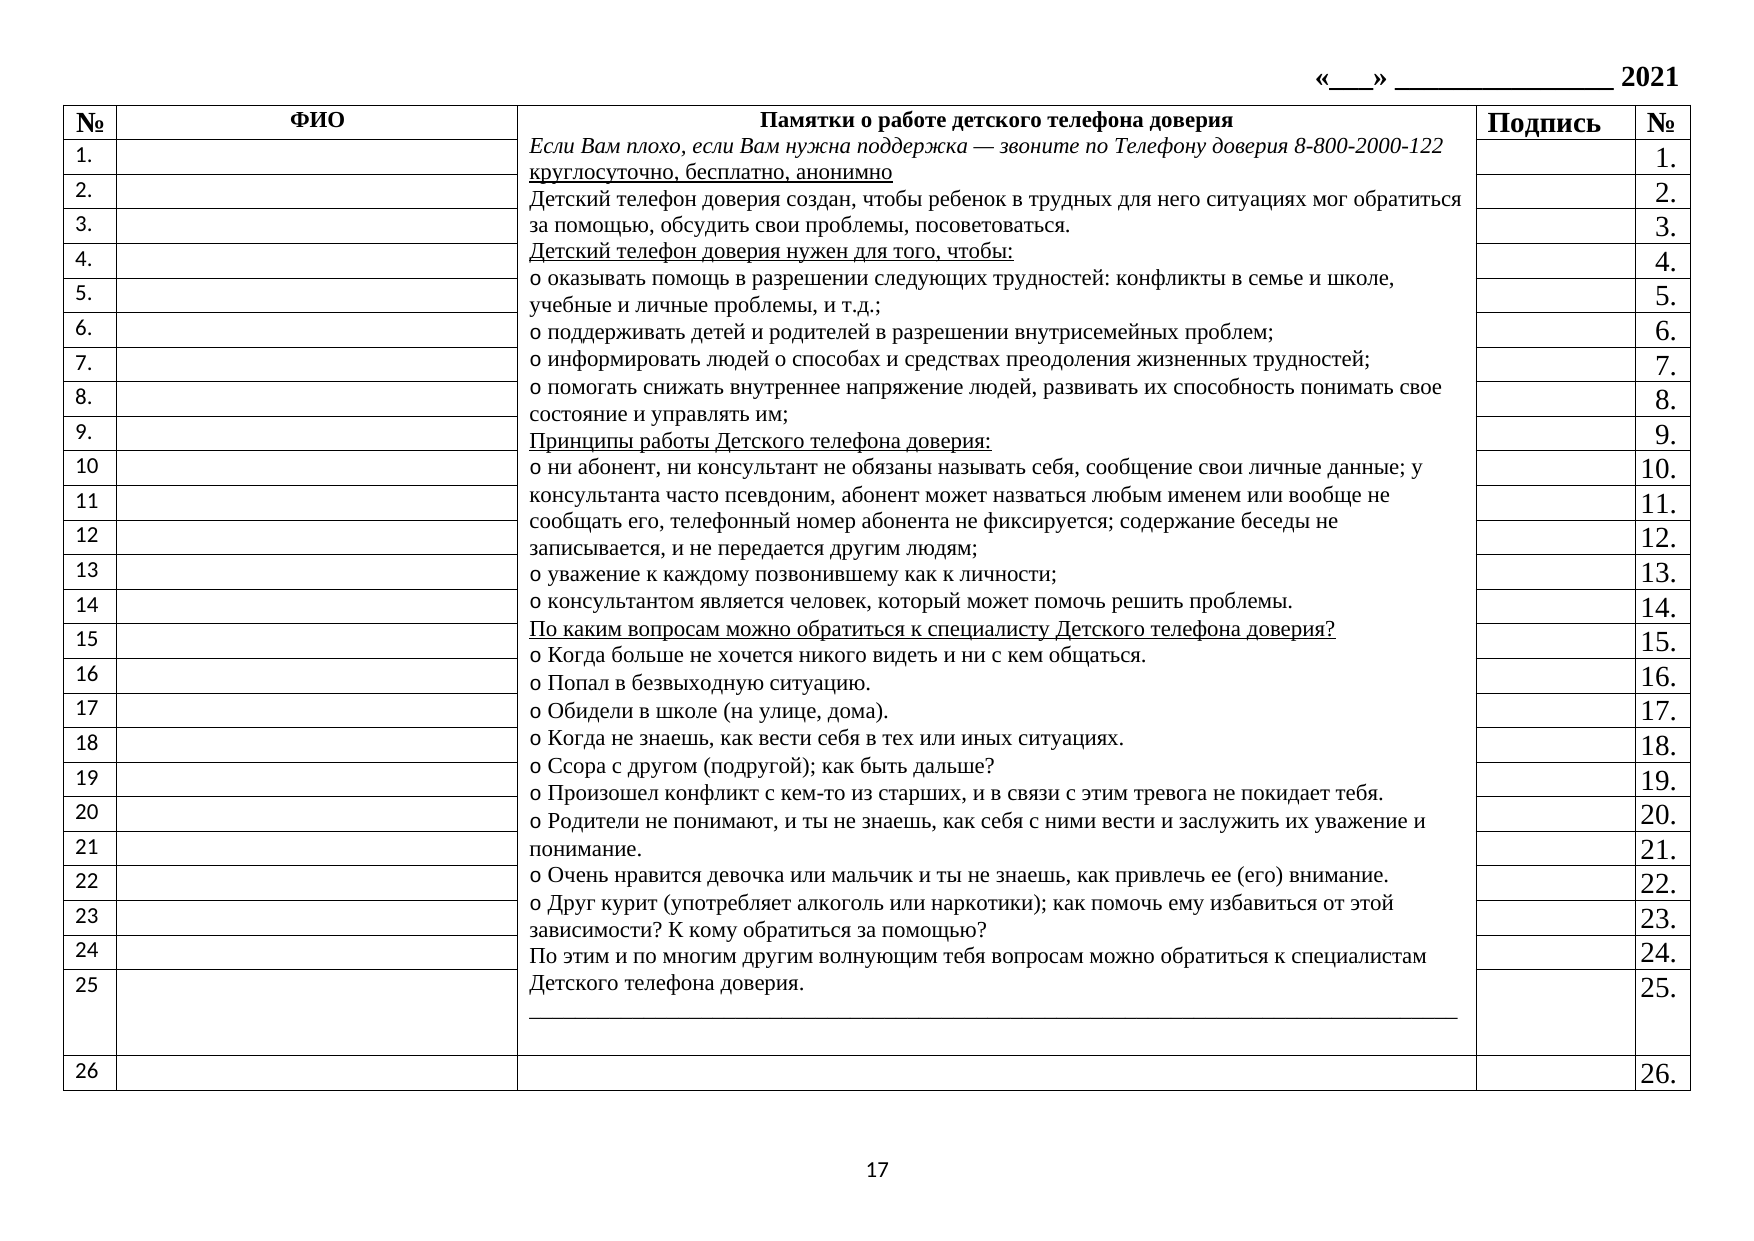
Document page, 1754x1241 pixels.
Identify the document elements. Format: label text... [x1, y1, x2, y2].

table_cell [1477, 175, 1635, 208]
table_cell 18 [64, 728, 116, 762]
table_cell [117, 590, 517, 623]
table_cell [1477, 348, 1635, 381]
table_cell 10 [64, 451, 116, 485]
table_cell [1477, 901, 1635, 934]
table_cell [117, 832, 517, 865]
table_cell [1636, 590, 1690, 623]
table_cell [1636, 279, 1690, 312]
table_cell [117, 624, 517, 658]
table_cell [117, 451, 517, 485]
table_cell [1477, 659, 1635, 692]
table_cell [1477, 209, 1635, 243]
table_cell [1477, 866, 1635, 900]
table_cell [1477, 451, 1635, 485]
table_cell [1636, 313, 1690, 347]
table_cell [1477, 624, 1635, 658]
table_cell [117, 348, 517, 381]
table_cell [1636, 797, 1690, 831]
table_cell [1477, 279, 1635, 312]
table_cell [1477, 521, 1635, 554]
table_cell [117, 728, 517, 762]
table_cell [1477, 936, 1635, 969]
table_cell 20 [64, 797, 116, 831]
table_cell [1477, 1056, 1635, 1090]
table_header Подпись [1477, 106, 1635, 139]
table_cell [1636, 936, 1690, 969]
table_cell 14 [64, 590, 116, 623]
table_cell [117, 763, 517, 796]
table_cell [1636, 624, 1690, 658]
table_cell [1636, 866, 1690, 900]
table_cell [117, 279, 517, 312]
table_cell [1477, 590, 1635, 623]
table_cell [1477, 728, 1635, 762]
table_cell [1636, 763, 1690, 796]
table_cell 12 [64, 521, 116, 554]
table_cell 26 [64, 1056, 116, 1090]
table_cell 25 [64, 970, 116, 1055]
table_cell 15 [64, 624, 116, 658]
table_cell [1636, 486, 1690, 519]
table_cell [117, 209, 517, 243]
table_cell [1636, 417, 1690, 450]
table_cell 16 [64, 659, 116, 692]
table_cell 5. [64, 279, 116, 312]
table_cell [1636, 970, 1690, 1055]
table_cell 6. [64, 313, 116, 347]
table_cell [1477, 382, 1635, 416]
table_cell 3. [64, 209, 116, 243]
table_cell [1636, 832, 1690, 865]
table_cell [117, 694, 517, 727]
table_cell [1636, 348, 1690, 381]
table_cell 17 [64, 694, 116, 727]
table_cell [1636, 209, 1690, 243]
table_cell 4. [64, 244, 116, 277]
table_cell [117, 659, 517, 692]
table_cell [117, 140, 517, 174]
table_cell [1477, 970, 1635, 1055]
table_cell [1636, 728, 1690, 762]
table_cell [1477, 313, 1635, 347]
table_cell [1477, 797, 1635, 831]
table_cell [1477, 140, 1635, 174]
table_cell [117, 555, 517, 589]
table_cell [117, 866, 517, 900]
table_cell [117, 382, 517, 416]
table_cell 24 [64, 936, 116, 969]
text «___» _______________ 2021 [75, 59, 1679, 93]
table_cell [117, 901, 517, 934]
table_cell 9. [64, 417, 116, 450]
table_cell [1636, 901, 1690, 934]
table_cell [1477, 244, 1635, 277]
table_cell 13 [64, 555, 116, 589]
table_cell [1636, 555, 1690, 589]
table_cell [117, 417, 517, 450]
table_cell [1477, 763, 1635, 796]
table_cell [117, 936, 517, 969]
table_cell 22 [64, 866, 116, 900]
table_cell 23 [64, 901, 116, 934]
table_cell [117, 970, 517, 1055]
table_cell [1477, 417, 1635, 450]
table_cell [1636, 175, 1690, 208]
table_cell [1477, 555, 1635, 589]
table_cell [117, 797, 517, 831]
table_cell [1636, 382, 1690, 416]
table_cell 1. [64, 140, 116, 174]
table_cell 8. [64, 382, 116, 416]
table_cell [1636, 451, 1690, 485]
table_cell [117, 486, 517, 519]
table_cell 21 [64, 832, 116, 865]
table_cell [117, 244, 517, 277]
table_cell [1636, 521, 1690, 554]
table_cell 11 [64, 486, 116, 519]
table_cell [1477, 486, 1635, 519]
table_cell [117, 313, 517, 347]
table_cell [117, 175, 517, 208]
table_cell [518, 1056, 1476, 1090]
table_cell [1636, 244, 1690, 277]
table_cell [1636, 659, 1690, 692]
table_cell [1636, 1056, 1690, 1090]
table_cell [1636, 694, 1690, 727]
table_header Памятки о работе детского телефона доверия Если Вам плохо, если Вам нужна поддержка — звоните по Телефону доверия 8-800-2000-122 круглосуточно, бесплатно, анонимно Детский телефон доверия создан, чтобы ребенок в трудных для него ситуациях мог обратиться за помощью, обсудить свои проблемы, посоветоваться. Детский телефон доверия нужен для того, чтобы: оказывать помощь в разрешении следующих трудностей: конфликты в семье и школе, учебные и личные проблемы, и т.д.; поддерживать детей и родителей в разрешении внутрисемейных проблем; информировать людей о способах и средствах преодоления жизненных трудностей; помогать снижать внутреннее напряжение людей, развивать их способность понимать свое состояние и управлять им; Принципы работы Детского телефона доверия: ни абонент, ни консультант не обязаны называть себя, сообщение свои личные данные; у консультанта часто псевдоним, абонент может назваться любым именем или вообще не сообщать его, телефонный номер абонента не фиксируется; содержание беседы не записывается, и не передается другим людям; уважение к каждому позвонившему как к личности; консультантом является человек, который может помочь решить проблемы. По каким вопросам можно обратиться к специалисту Детского телефона доверия? Когда больше не хочется никого видеть и ни с кем общаться. Попал в безвыходную ситуацию. Обидели в школе (на улице, дома). Когда не знаешь, как вести себя в тех или иных ситуациях. Ссора с другом (подругой); как быть дальше? Произошел конфликт с кем-то из старших, и в связи с этим тревога не покидает тебя. Родители не понимают, и ты не знаешь, как себя с ними вести и заслужить их уважение и понимание. Очень нравится девочка или мальчик и ты не знаешь, как привлечь ее (его) внимание. Друг курит (употребляет алкоголь или наркотики); как помочь ему избавиться от этой зависимости? К кому обратиться за помощью? По этим и по многим другим волнующим тебя вопросам можно обратиться к специалистам Детского телефона доверия. _________________________________________________________________________________ [518, 106, 1476, 1055]
table_cell [117, 1056, 517, 1090]
table_cell [1636, 140, 1690, 174]
table_cell 19 [64, 763, 116, 796]
table_cell 7. [64, 348, 116, 381]
table_header № [1636, 106, 1690, 139]
table_cell [1477, 694, 1635, 727]
table_cell [117, 521, 517, 554]
table_header ФИО [117, 106, 517, 139]
table_header № [64, 106, 116, 139]
table_cell [1477, 832, 1635, 865]
table_cell 2. [64, 175, 116, 208]
